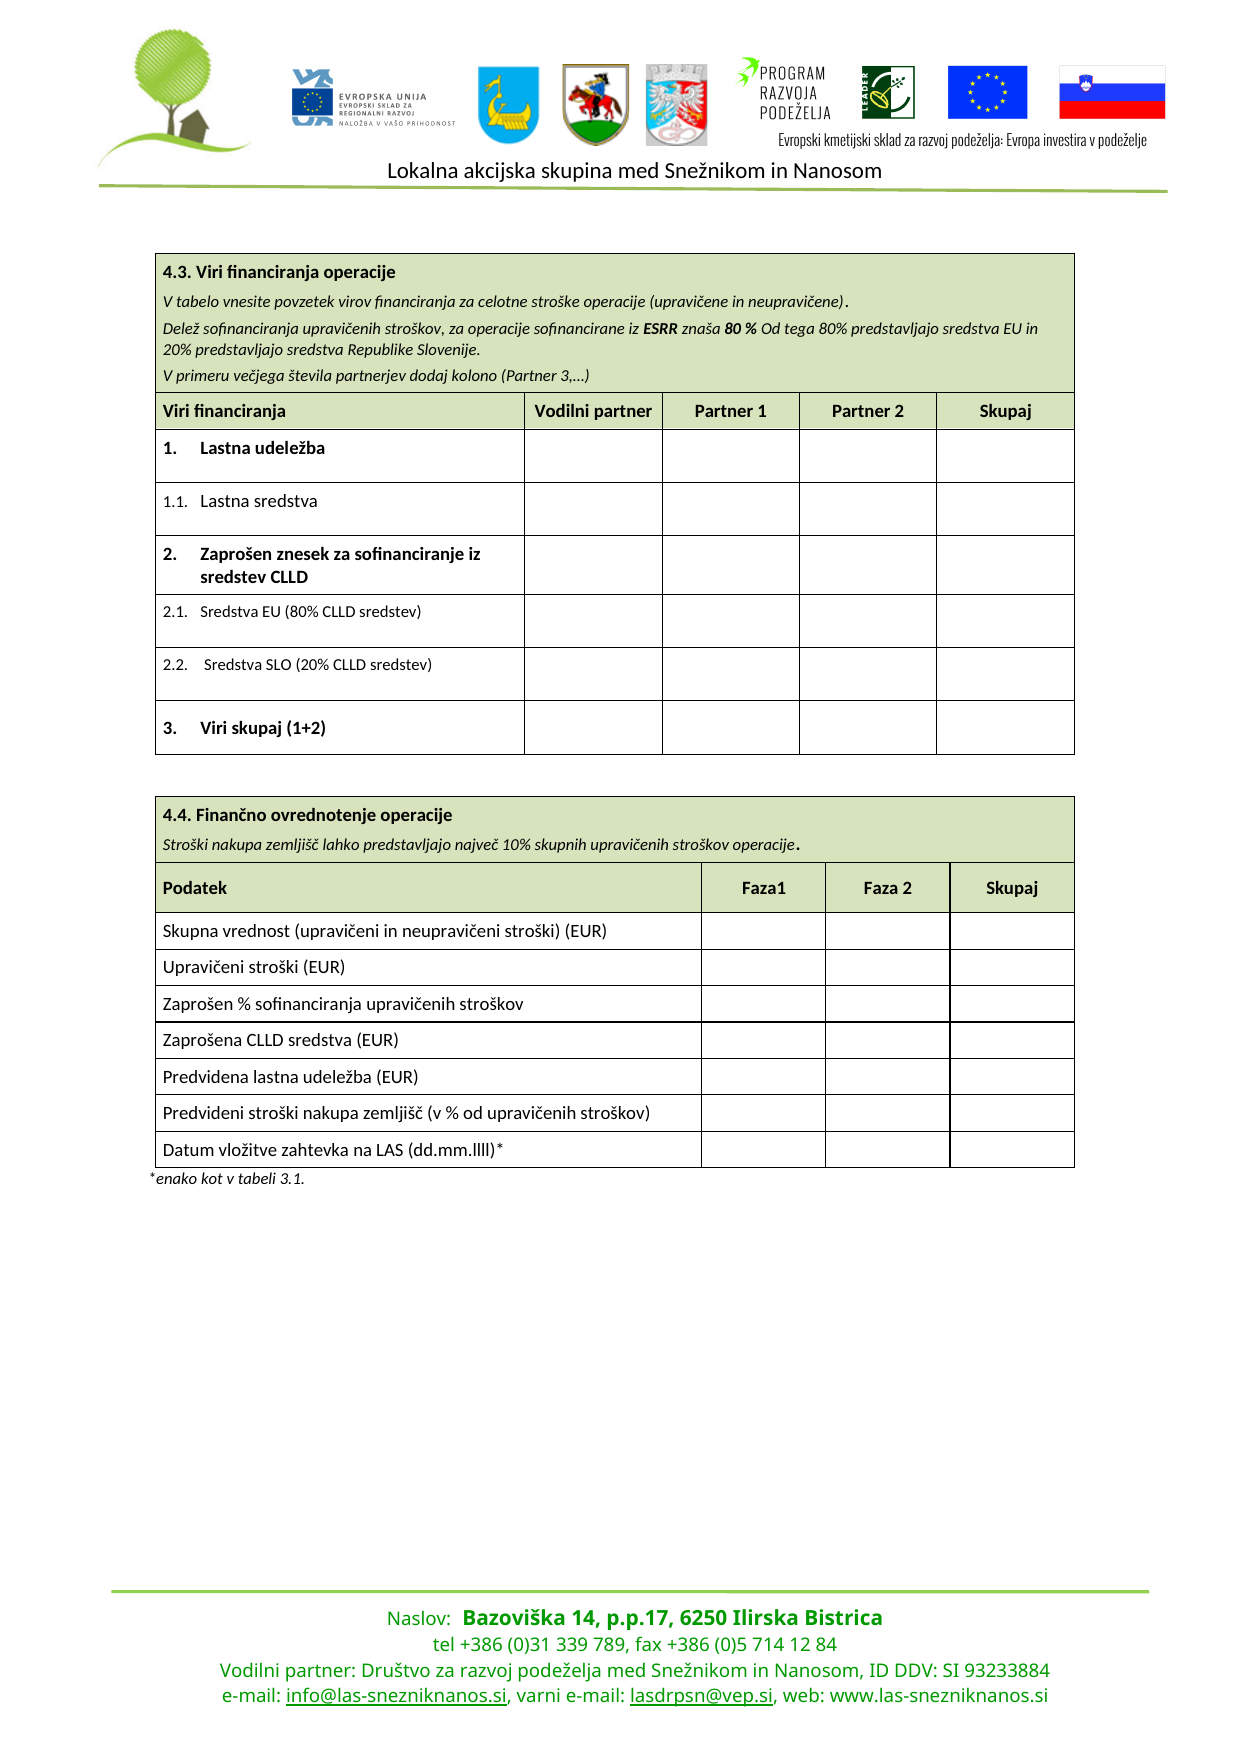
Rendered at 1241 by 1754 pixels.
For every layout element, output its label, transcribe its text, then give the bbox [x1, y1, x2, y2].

table_cell [800, 536, 936, 594]
table_cell Skupaj [937, 393, 1074, 428]
table_cell Faza 2 [826, 863, 949, 912]
picture [712, 38, 1227, 166]
table_cell [826, 913, 949, 948]
table_cell [702, 1059, 825, 1094]
table_cell [663, 536, 799, 594]
table_cell [951, 1095, 1074, 1131]
table_cell [663, 483, 799, 535]
table_cell [937, 536, 1074, 594]
table_header 4.3. Viri financiranja operacije V tabelo vnesite povzetek virov financiranja za celotne stroške operacije (upravičene in neupravičene). Delež sofinanciranja upravičenih stroškov, za operacije sofinancirane iz ESRR znaša 80 % Od tega 80% predstavljajo sredstva EU in 20% predstavljajo sredstva Republike Slovenije. V primeru večjega števila partnerjev dodaj kolono (Partner 3,…) [156, 254, 1074, 392]
table_cell [937, 430, 1074, 482]
table_header 4.4. Finančno ovrednotenje operacije Stroški nakupa zemljišč lahko predstavljajo največ 10% skupnih upravičenih stroškov operacije. [156, 797, 1074, 862]
table_cell [702, 1095, 825, 1131]
table_cell [826, 1095, 949, 1131]
table_cell [702, 1023, 825, 1058]
table_cell [800, 430, 936, 482]
table_cell [937, 648, 1074, 700]
table_cell Zaprošen znesek za sofinanciranje iz sredstev CLLD [156, 536, 524, 594]
table_cell [702, 950, 825, 985]
picture [86, 26, 541, 172]
table_cell [826, 1023, 949, 1058]
table_cell [826, 1132, 949, 1167]
table_cell [702, 1132, 825, 1167]
table_cell [826, 986, 949, 1021]
table_cell Viri skupaj (1+2) [156, 701, 524, 754]
table_cell [826, 1059, 949, 1094]
table_cell [663, 648, 799, 700]
table_cell [702, 913, 825, 948]
table_cell Skupna vrednost (upravičeni in neupravičeni stroški) (EUR) [156, 913, 701, 948]
table_cell [525, 483, 662, 535]
table_cell [663, 701, 799, 754]
table_cell [937, 483, 1074, 535]
table_cell Partner 2 [800, 393, 936, 428]
table_cell Zaprošena CLLD sredstva (EUR) [156, 1023, 701, 1058]
table_cell Zaprošen % sofinanciranja upravičenih stroškov [156, 986, 701, 1021]
table_cell Sredstva EU (80% CLLD sredstev) [156, 595, 524, 647]
table_cell [800, 701, 936, 754]
table_cell [937, 701, 1074, 754]
table_cell Upravičeni stroški (EUR) [156, 950, 701, 985]
table_cell Sredstva SLO (20% CLLD sredstev) [156, 648, 524, 700]
table_cell Datum vložitve zahtevka na LAS (dd.mm.llll)* [156, 1132, 701, 1167]
table_cell Skupaj [951, 863, 1074, 912]
table_cell Faza1 [702, 863, 825, 912]
table_cell [951, 913, 1074, 948]
table_cell [525, 648, 662, 700]
table_cell [663, 595, 799, 647]
table_cell Partner 1 [663, 393, 799, 428]
table_cell Lastna udeležba [156, 430, 524, 482]
table_cell [525, 701, 662, 754]
table_cell [800, 648, 936, 700]
table_cell [525, 536, 662, 594]
picture [562, 64, 630, 146]
picture [645, 64, 708, 146]
table_cell Lastna sredstva [156, 483, 524, 535]
table_cell [702, 986, 825, 1021]
table_cell Predvidena lastna udeležba (EUR) [156, 1059, 701, 1094]
table_cell [800, 483, 936, 535]
table_cell [525, 595, 662, 647]
table_cell [951, 1132, 1074, 1167]
table_cell [951, 1059, 1074, 1094]
table_cell [951, 1023, 1074, 1058]
table_cell [951, 950, 1074, 985]
table_cell [800, 595, 936, 647]
table_cell [951, 986, 1074, 1021]
table_cell [525, 430, 662, 482]
table_cell [826, 950, 949, 985]
text *enako kot v tabeli 3.1. [148, 1168, 1122, 1188]
table_cell [663, 430, 799, 482]
table_cell Podatek [156, 863, 701, 912]
table_cell Predvideni stroški nakupa zemljišč (v % od upravičenih stroškov) [156, 1095, 701, 1131]
table_cell [937, 595, 1074, 647]
table_cell Vodilni partner [525, 393, 662, 428]
table_cell Viri financiranja [156, 393, 524, 428]
